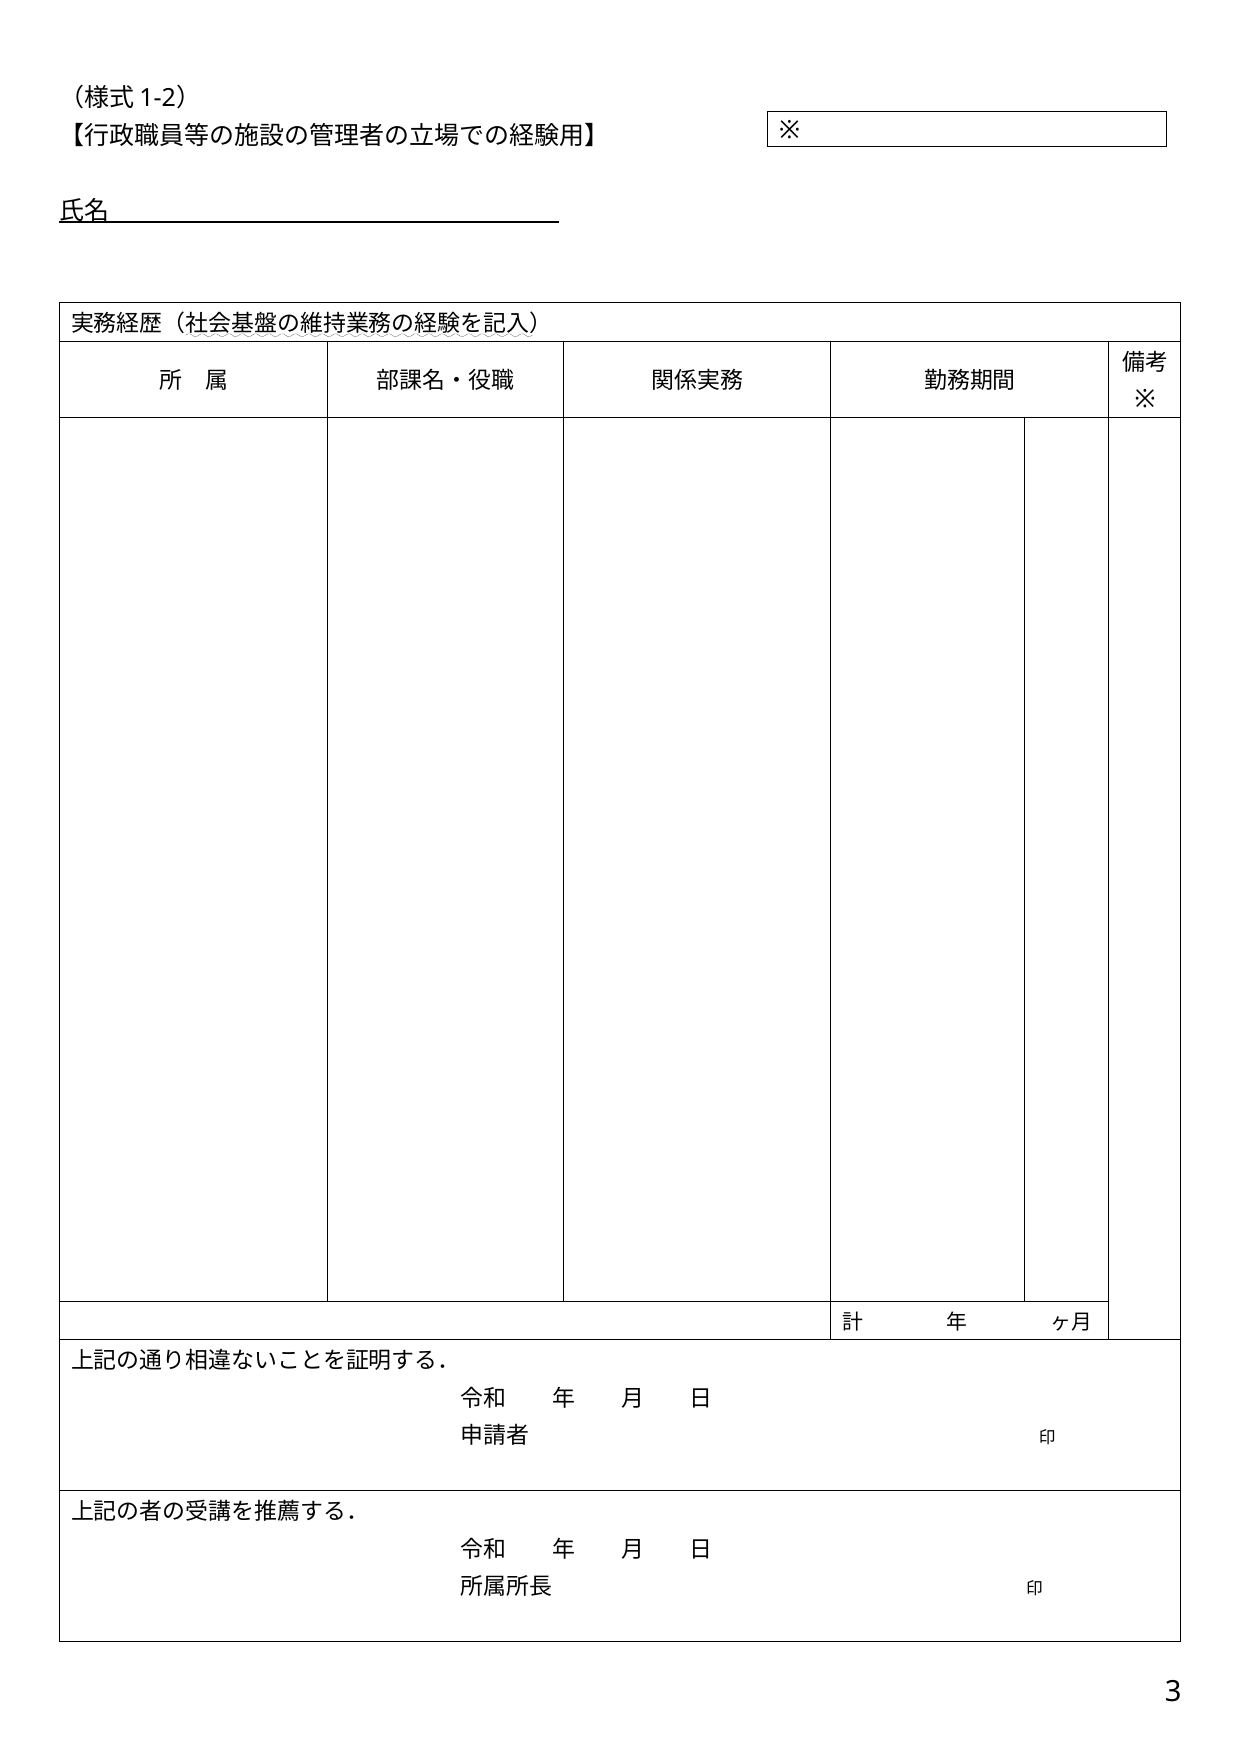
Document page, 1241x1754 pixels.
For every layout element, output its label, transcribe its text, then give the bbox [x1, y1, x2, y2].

text 氏名 [59, 189, 1181, 227]
table_cell 上記の者の受講を推薦する． 令和 年 月 日 所属所長 印 [60, 1491, 1180, 1641]
table_cell 上記の通り相違ないことを証明する． 令和 年 月 日 申請者 印 [60, 1340, 1180, 1490]
table_header ※ [768, 112, 1166, 146]
table_cell [1109, 418, 1180, 1339]
table_cell 関係実務 [564, 342, 830, 417]
table_cell [60, 418, 327, 1301]
table_cell 所 属 [60, 342, 327, 417]
text 【行政職員等の施設の管理者の立場での経験用】 [59, 114, 1181, 152]
text （様式1-2） [59, 77, 1181, 114]
table_cell [1025, 418, 1108, 1301]
table_cell 計 年 ヶ月 [831, 1302, 1108, 1339]
table_cell 部課名・役職 [328, 342, 563, 417]
table_cell [60, 1302, 830, 1339]
table_cell [328, 418, 563, 1301]
table_cell 備考 ※ [1109, 342, 1180, 417]
table_header 実務経歴（社会基盤の維持業務の経験を記入） [60, 303, 1180, 341]
table_cell 勤務期間 [831, 342, 1108, 417]
table_cell [564, 418, 830, 1301]
table_cell [831, 418, 1024, 1301]
